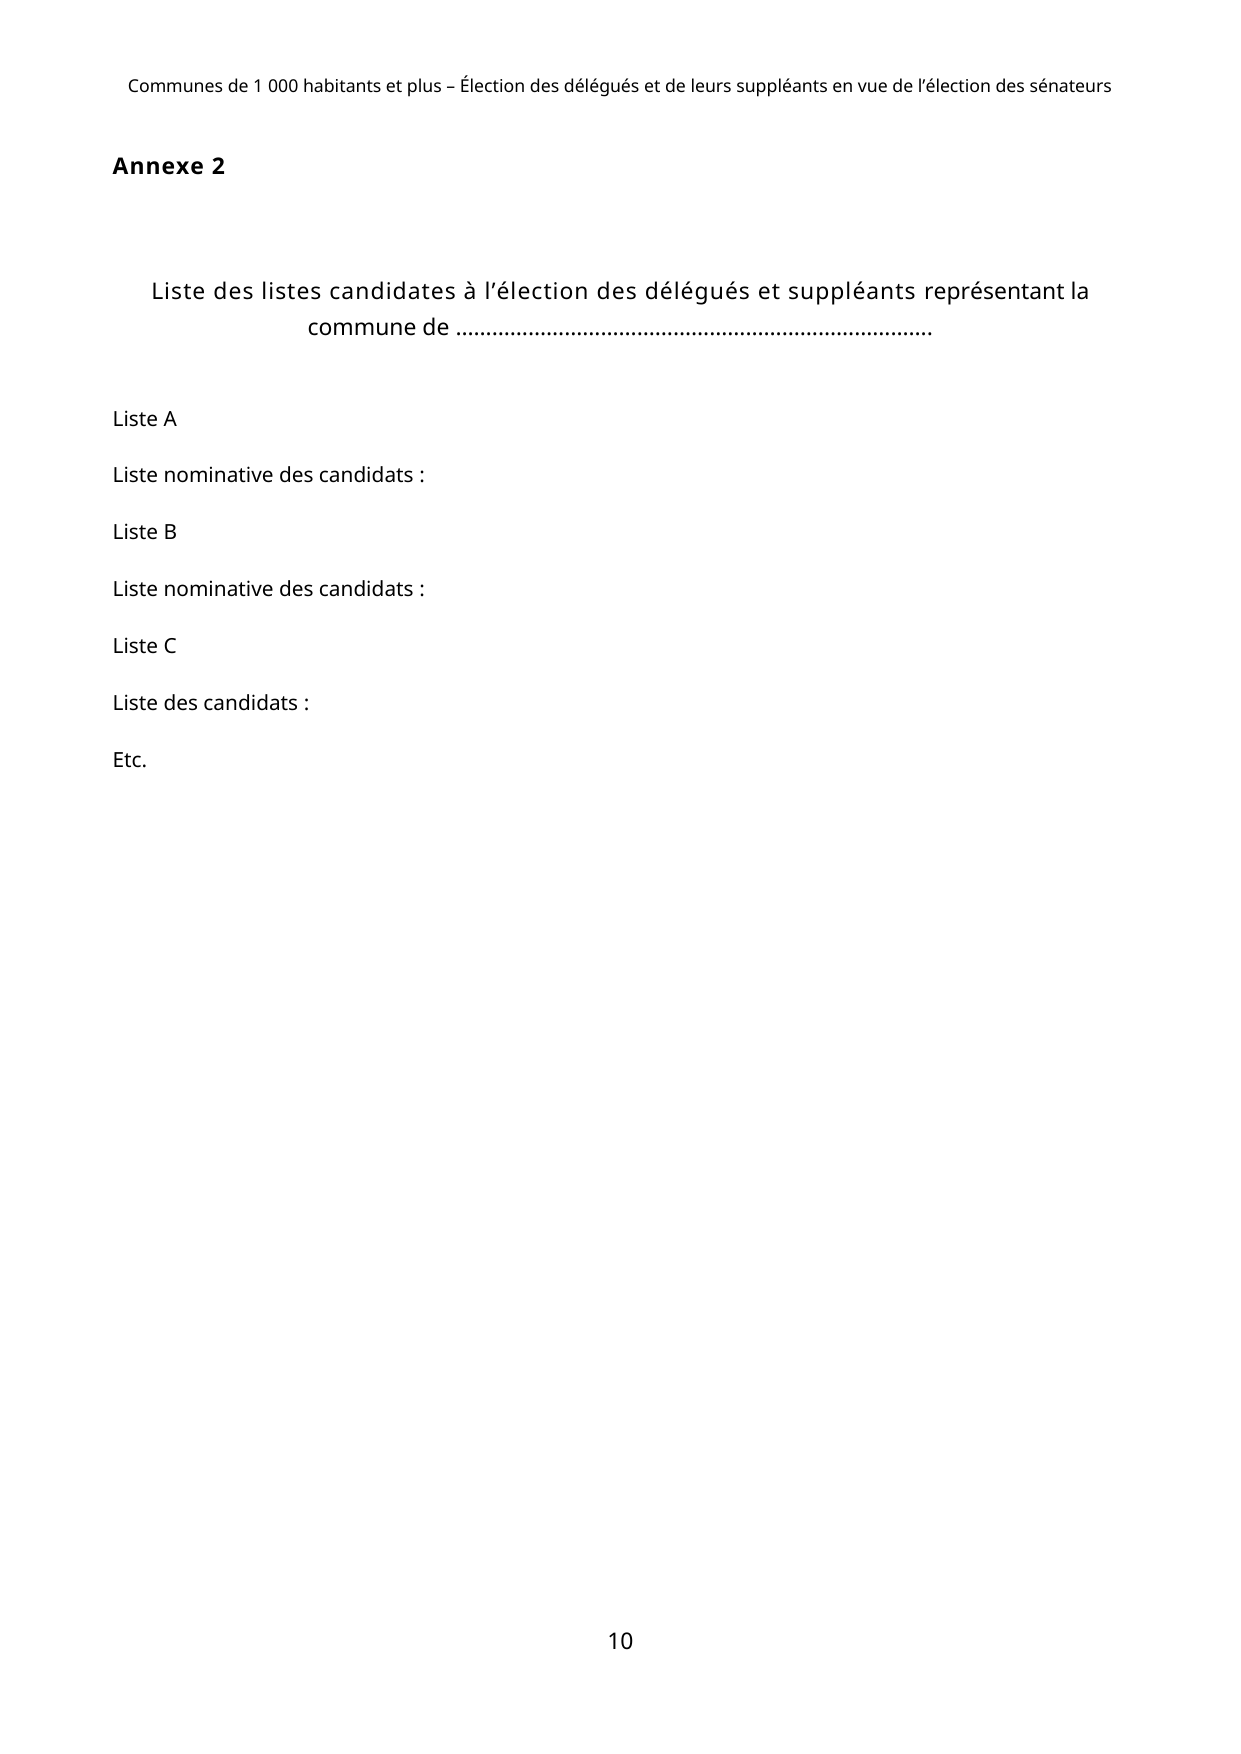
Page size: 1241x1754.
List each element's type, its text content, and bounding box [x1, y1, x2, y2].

text Liste A [112, 404, 1128, 432]
text Liste nominative des candidats : [112, 574, 1128, 603]
text Liste C [112, 631, 1128, 660]
text Liste B [112, 517, 1128, 546]
text Liste des listes candidates à l’élection des délégués et suppléants représentant la commune de ……………………………………………………………………. [112, 275, 1128, 342]
text Liste des candidats : [112, 688, 1128, 717]
text Liste nominative des candidats : [112, 461, 1128, 489]
text Annexe 2 [112, 150, 1128, 181]
text Etc. [112, 745, 1128, 773]
